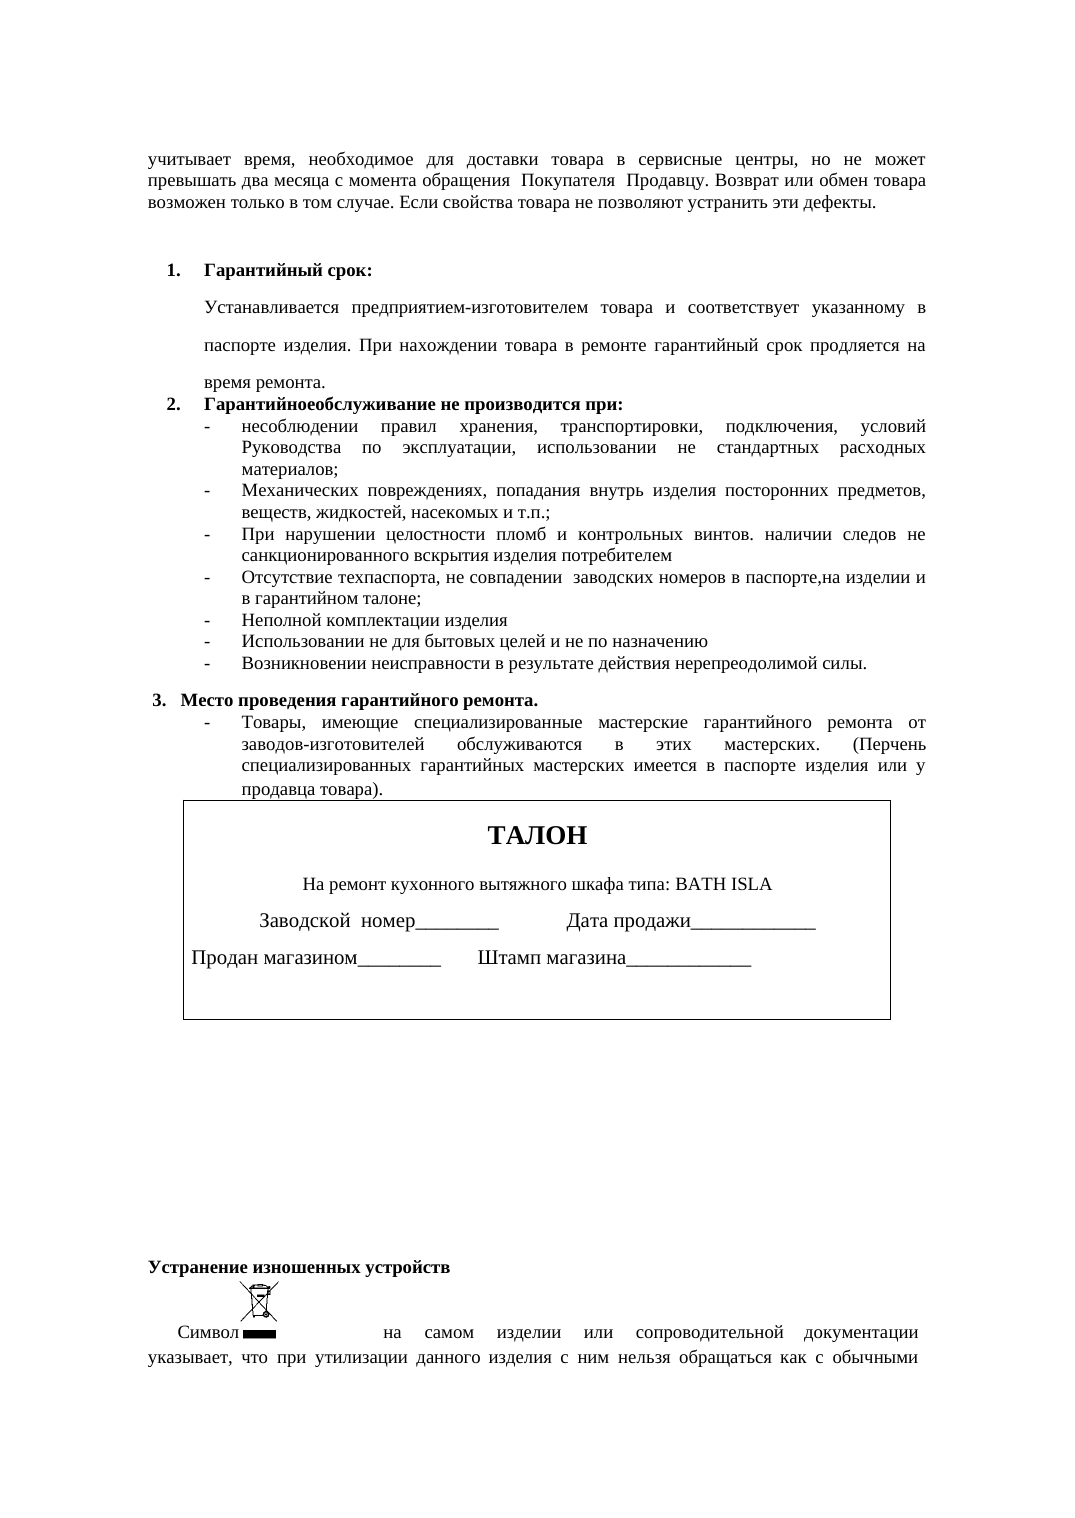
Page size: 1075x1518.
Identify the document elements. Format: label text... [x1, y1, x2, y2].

text 3. Место проведения гарантийного ремонта. [148, 673, 927, 711]
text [148, 1281, 919, 1367]
list Отсутствие техпаспорта, не совпадении заводских номеров в паспорте,на изделии и в гарантийном талоне; [204, 566, 927, 609]
list Товары, имеющие специализированные мастерские гарантийного ремонта от заводов-изготовителей обслуживаются в этих мастерских. (Перчень специализированных гарантийных мастерских имеется в паспорте изделия или у продавца товара). [204, 711, 927, 799]
table_header ТАЛОН На ремонт кухонного вытяжного шкафа типа: BATH ISLA Заводской номер________ Дата продажи____________ Продан магазином________ Штамп магазина____________ [184, 801, 890, 1019]
picture [239, 1281, 279, 1339]
list Механических повреждениях, попадания внутрь изделия посторонних предметов, веществ, жидкостей, насекомых и т.п.; [204, 479, 927, 522]
list Гарантийный срок: [166, 259, 927, 281]
list Возникновении неисправности в результате действия нерепреодолимой силы. [204, 652, 927, 673]
list Неполной комплектации изделия [204, 609, 927, 630]
text Устанавливается предприятием-изготовителем товара и соответствует указанному в паспорте изделия. При нахождении товара в ремонте гарантийный срок продляется на время ремонта. [166, 281, 927, 393]
text Устранение изношенных устройств [148, 1256, 919, 1278]
list При нарушении целостности пломб и контрольных винтов. наличии следов не санкционированного вскрытия изделия потребителем [204, 522, 927, 566]
list Гарантийноеобслуживание не производится при: [166, 393, 927, 414]
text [148, 148, 927, 212]
list Использовании не для бытовых целей и не по назначению [204, 630, 927, 652]
list несоблюдении правил хранения, транспортировки, подключения, условий Руководства по эксплуатации, использовании не стандартных расходных материалов; [204, 414, 927, 479]
